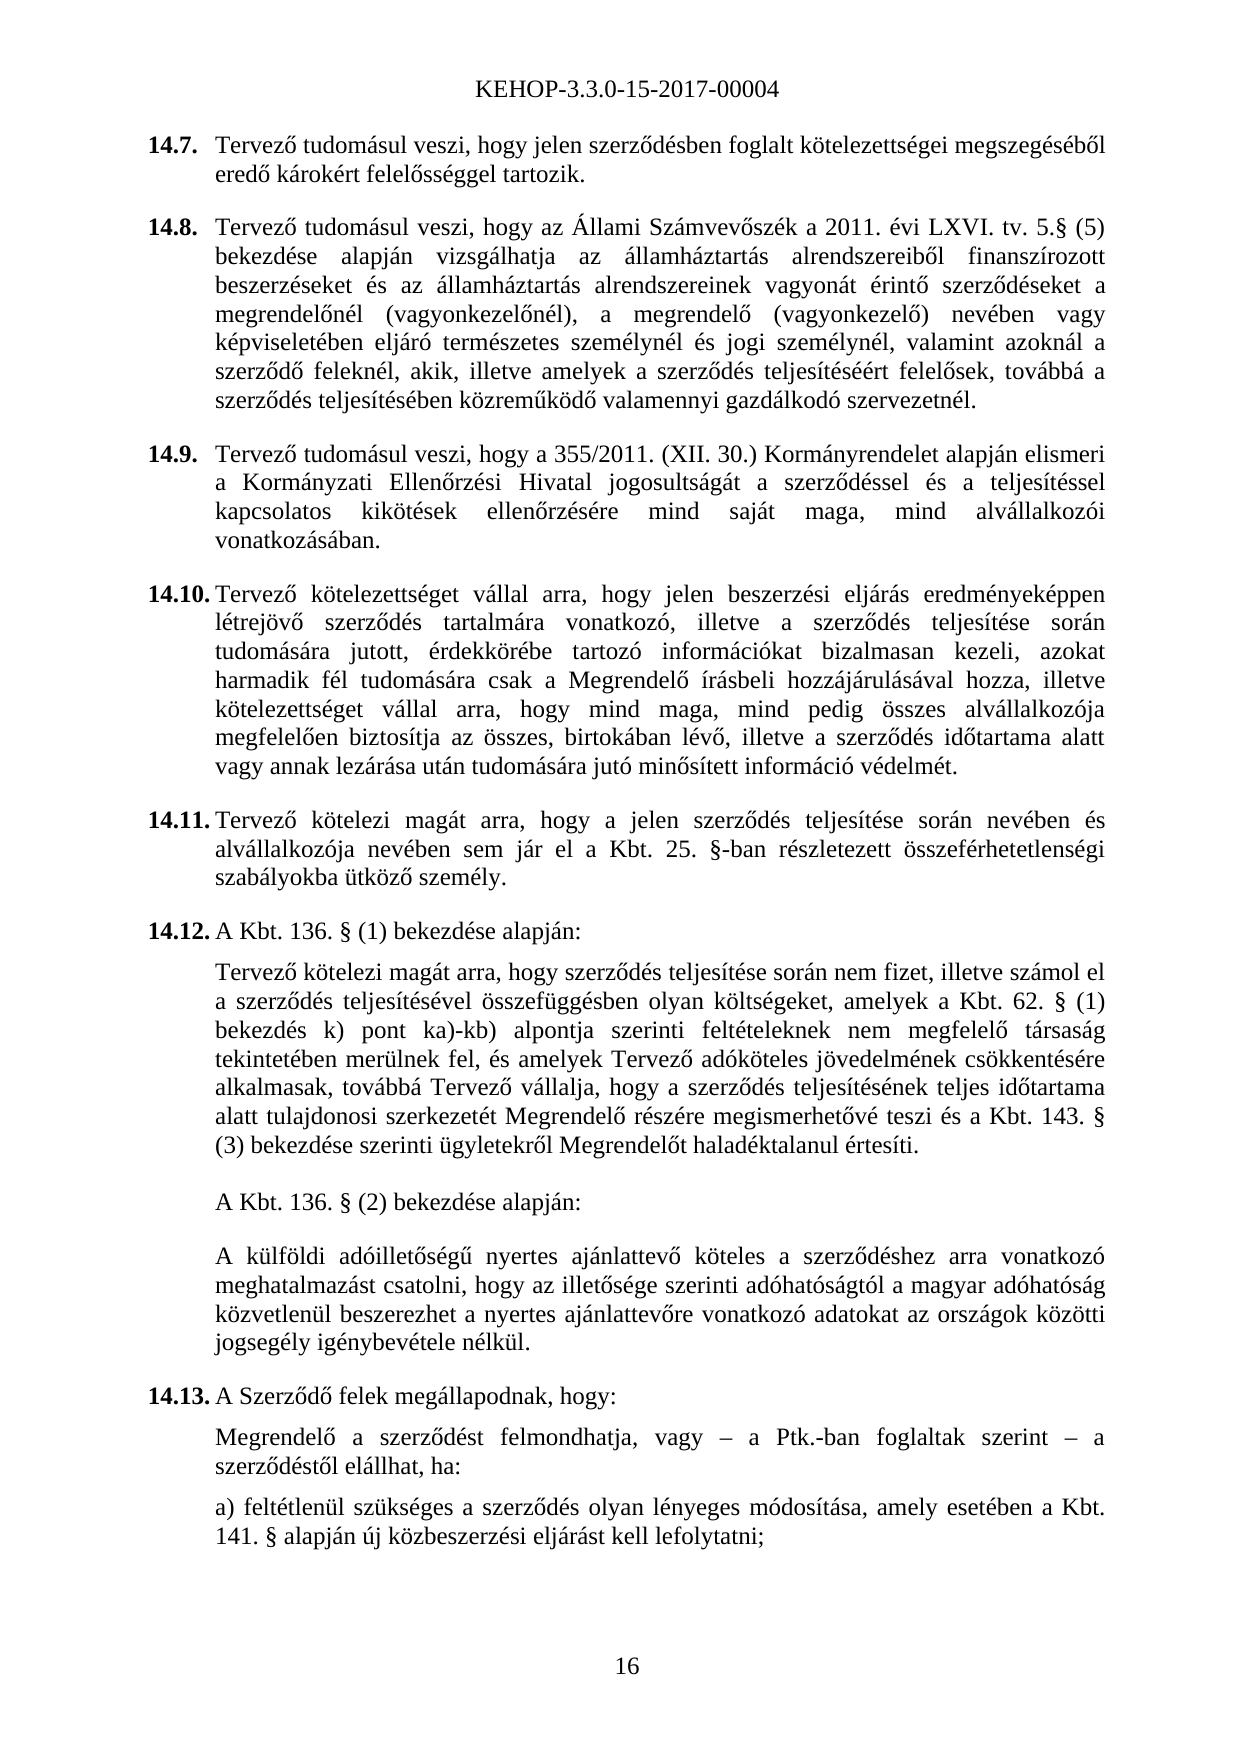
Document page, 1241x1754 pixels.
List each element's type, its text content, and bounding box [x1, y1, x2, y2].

text A külföldi adóilletőségű nyertes ajánlattevő köteles a szerződéshez arra vonatkozó meghatalmazást csatolni, hogy az illetősége szerinti adóhatóságtól a magyar adóhatóság közvetlenül beszerezhet a nyertes ajánlattevőre vonatkozó adatokat az országok közötti jogsegély igénybevétele nélkül. [215, 1241, 1106, 1356]
list Tervező kötelezettséget vállal arra, hogy jelen beszerzési eljárás eredményeképpen létrejövő szerződés tartalmára vonatkozó, illetve a szerződés teljesítése során tudomására jutott, érdekkörébe tartozó információkat bizalmasan kezeli, azokat harmadik fél tudomására csak a Megrendelő írásbeli hozzájárulásával hozza, illetve kötelezettséget vállal arra, hogy mind maga, mind pedig összes alvállalkozója megfelelően biztosítja az összes, birtokában lévő, illetve a szerződés időtartama alatt vagy annak lezárása után tudomására jutó minősített információ védelmét. [148, 579, 1106, 780]
text Megrendelő a szerződést felmondhatja, vagy – a Ptk.-ban foglaltak szerint – a szerződéstől elállhat, ha: [215, 1422, 1106, 1480]
list Tervező tudomásul veszi, hogy az Állami Számvevőszék a 2011. évi LXVI. tv. 5.§ (5) bekezdése alapján vizsgálhatja az államháztartás alrendszereiből finanszírozott beszerzéseket és az államháztartás alrendszereinek vagyonát érintő szerződéseket a megrendelőnél (vagyonkezelőnél), a megrendelő (vagyonkezelő) nevében vagy képviseletében eljáró természetes személynél és jogi személynél, valamint azoknál a szerződő feleknél, akik, illetve amelyek a szerződés teljesítéséért felelősek, továbbá a szerződés teljesítésében közreműködő valamennyi gazdálkodó szervezetnél. [148, 212, 1106, 414]
list A Szerződő felek megállapodnak, hogy: [148, 1381, 1106, 1410]
text Tervező kötelezi magát arra, hogy szerződés teljesítése során nem fizet, illetve számol el a szerződés teljesítésével összefüggésben olyan költségeket, amelyek a Kbt. 62. § (1) bekezdés k) pont ka)-kb) alpontja szerinti feltételeknek nem megfelelő társaság tekintetében merülnek fel, és amelyek Tervező adóköteles jövedelmének csökkentésére alkalmasak, továbbá Tervező vállalja, hogy a szerződés teljesítésének teljes időtartama alatt tulajdonosi szerkezetét Megrendelő részére megismerhetővé teszi és a Kbt. 143. § (3) bekezdése szerinti ügyletekről Megrendelőt haladéktalanul értesíti. [215, 957, 1106, 1159]
text a) feltétlenül szükséges a szerződés olyan lényeges módosítása, amely esetében a Kbt. 141. § alapján új közbeszerzési eljárást kell lefolytatni; [215, 1492, 1106, 1550]
list Tervező tudomásul veszi, hogy a 355/2011. (XII. 30.) Kormányrendelet alapján elismeri a Kormányzati Ellenőrzési Hivatal jogosultságát a szerződéssel és a teljesítéssel kapcsolatos kikötések ellenőrzésére mind saját maga, mind alvállalkozói vonatkozásában. [148, 439, 1106, 554]
list Tervező tudomásul veszi, hogy jelen szerződésben foglalt kötelezettségei megszegéséből eredő károkért felelősséggel tartozik. [148, 130, 1106, 187]
list Tervező kötelezi magát arra, hogy a jelen szerződés teljesítése során nevében és alvállalkozója nevében sem jár el a Kbt. 25. §-ban részletezett összeférhetetlenségi szabályokba ütköző személy. [148, 805, 1106, 891]
list A Kbt. 136. § (1) bekezdése alapján: [148, 916, 1106, 945]
text A Kbt. 136. § (2) bekezdése alapján: [215, 1187, 1106, 1216]
